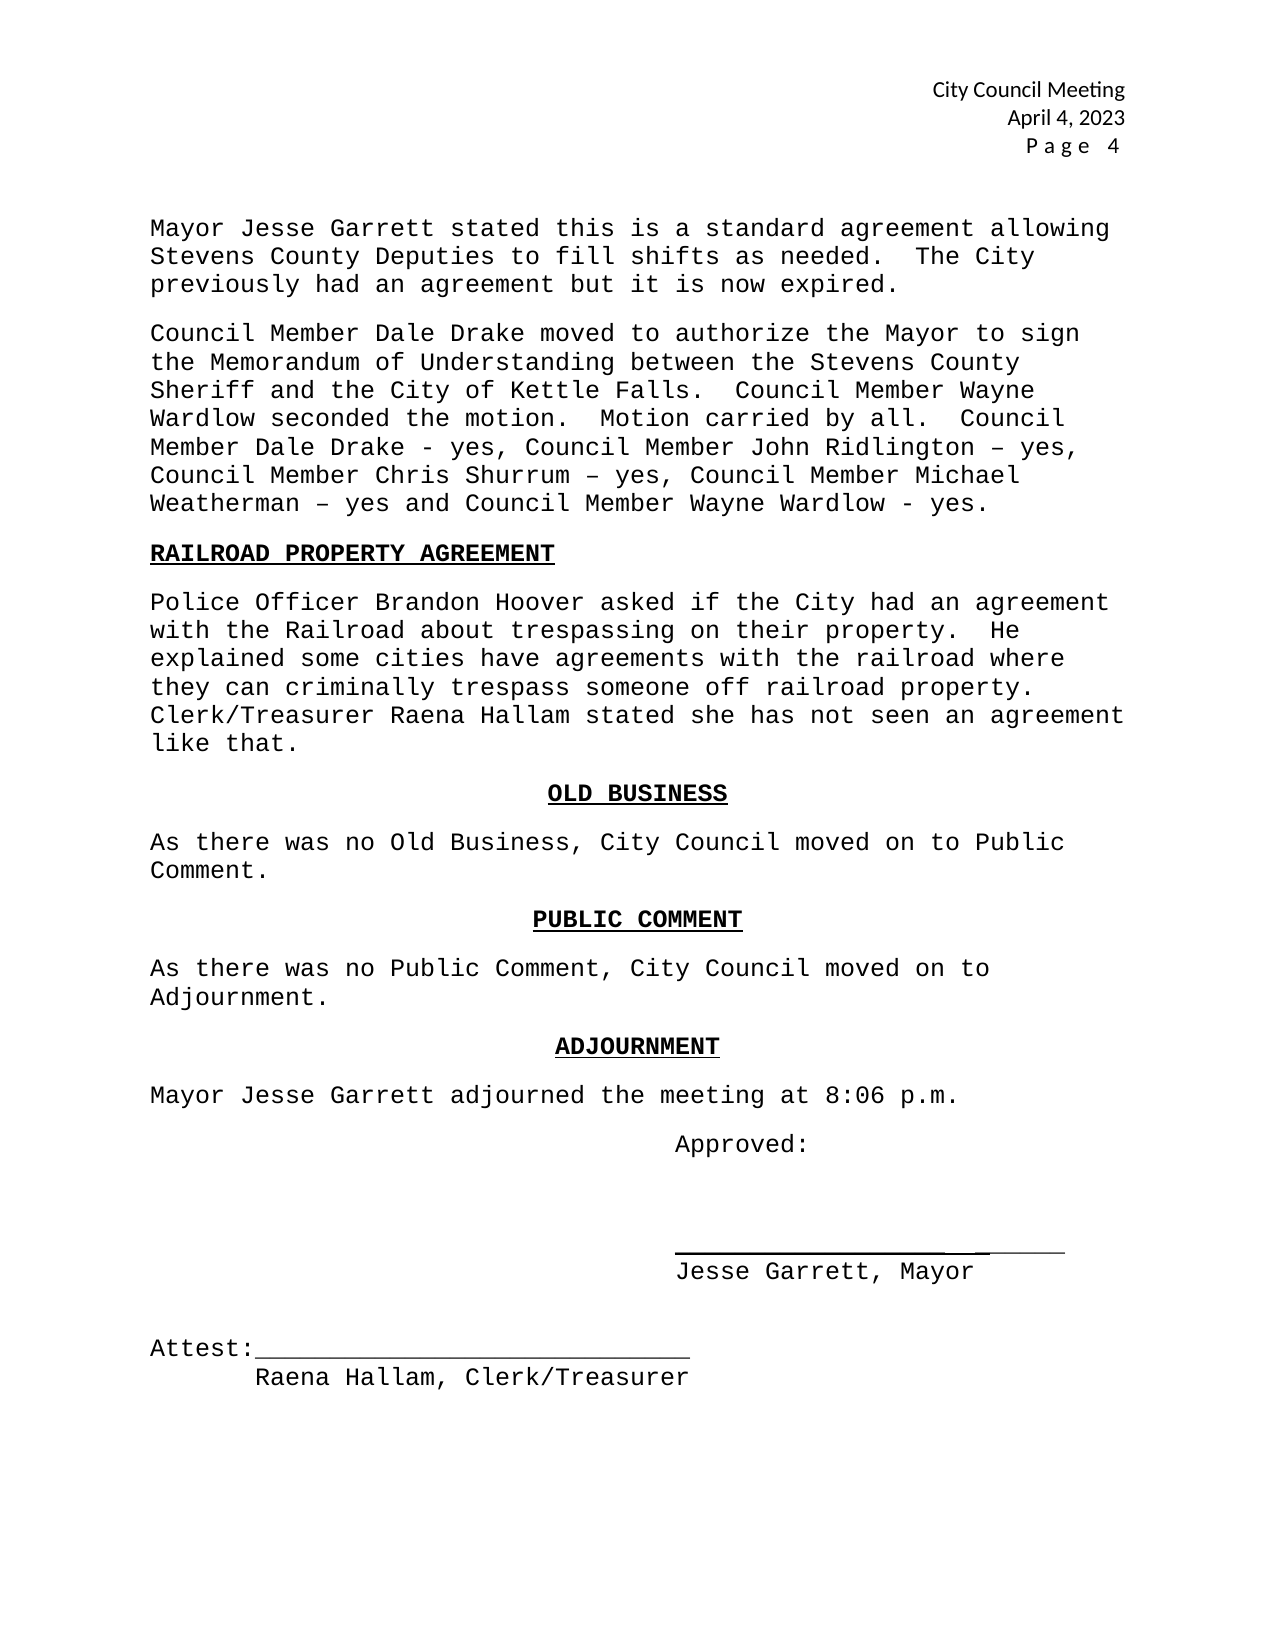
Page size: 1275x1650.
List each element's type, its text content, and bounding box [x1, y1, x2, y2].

text As there was no Public Comment, City Council moved on to Adjournment. [150, 956, 1125, 1013]
text RAILROAD PROPERTY AGREEMENT [150, 540, 1125, 568]
text Attest:_____________________________ Raena Hallam, Clerk/Treasurer [150, 1308, 1125, 1393]
text OLD BUSINESS [150, 780, 1125, 808]
text Council Member Dale Drake moved to authorize the Mayor to sign the Memorandum of Understanding between the Stevens County Sheriff and the City of Kettle Falls. Council Member Wayne Wardlow seconded the motion. Motion carried by all. Council Member Dale Drake - yes, Council Member John Ridlington – yes, Council Member Chris Shurrum – yes, Council Member Michael Weatherman – yes and Council Member Wayne Wardlow - yes. [150, 321, 1125, 519]
text Mayor Jesse Garrett adjourned the meeting at 8:06 p.m. [150, 1083, 1125, 1111]
text Police Officer Brandon Hoover asked if the City had an agreement with the Railroad about trespassing on their property. He explained some cities have agreements with the railroad where they can criminally trespass someone off railroad property. Clerk/Treasurer Raena Hallam stated she has not seen an agreement like that. [150, 589, 1125, 759]
text Mayor Jesse Garrett stated this is a standard agreement allowing Stevens County Deputies to fill shifts as needed. The City previously had an agreement but it is now expired. [150, 215, 1125, 300]
text Approved: [600, 1132, 1125, 1160]
text ADJOURNMENT [150, 1033, 1125, 1062]
text PUBLIC COMMENT [150, 907, 1125, 935]
text __________________ ______ Jesse Garrett, Mayor [150, 1230, 1125, 1287]
text As there was no Old Business, City Council moved on to Public Comment. [150, 829, 1125, 886]
